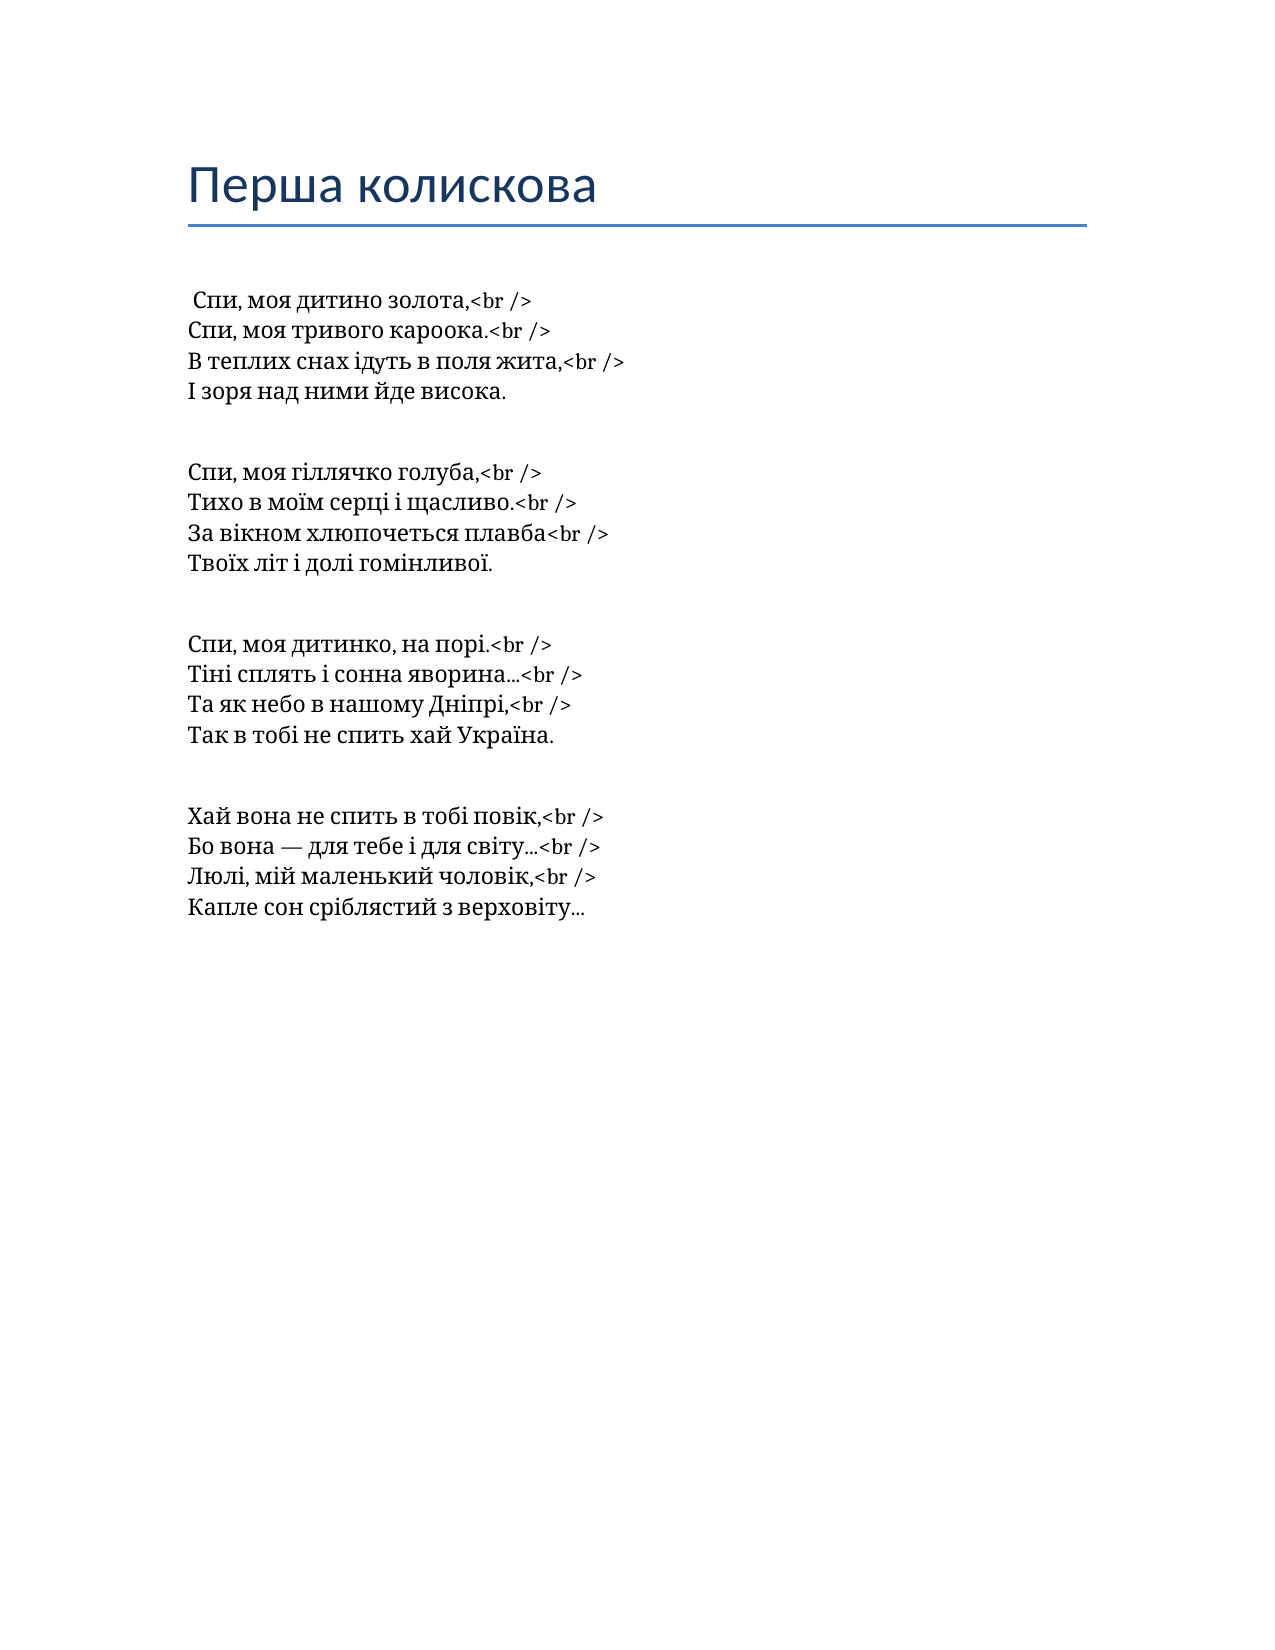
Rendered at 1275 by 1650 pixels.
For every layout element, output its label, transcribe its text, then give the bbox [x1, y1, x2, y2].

text Спи, моя гіллячко голуба,<br /> Тихо в моїм серці і щасливо.<br /> За вікном хлюпочеться плавба<br /> Твоїх літ і долі гомінливої. [187, 430, 1087, 577]
text Спи, моя дитинко, на порі.<br /> Тіні сплять і сонна яворина...<br /> Та як небо в нашому Дніпрі,<br /> Так в тобі не спить хай Україна. [187, 602, 1087, 749]
title Перша колискова [187, 150, 1087, 227]
text Спи, моя дитино золота,<br /> Спи, моя тривого кароока.<br /> В теплих снах ідyть в поля жита,<br /> І зоря над ними йде висока. [187, 258, 1087, 405]
text Хай вона не спить в тобі повік,<br /> Бо вона — для тебе і для світу...<br /> Люлі, мій маленький чоловік,<br /> Капле сон сріблястий з верховіту... [187, 773, 1087, 951]
